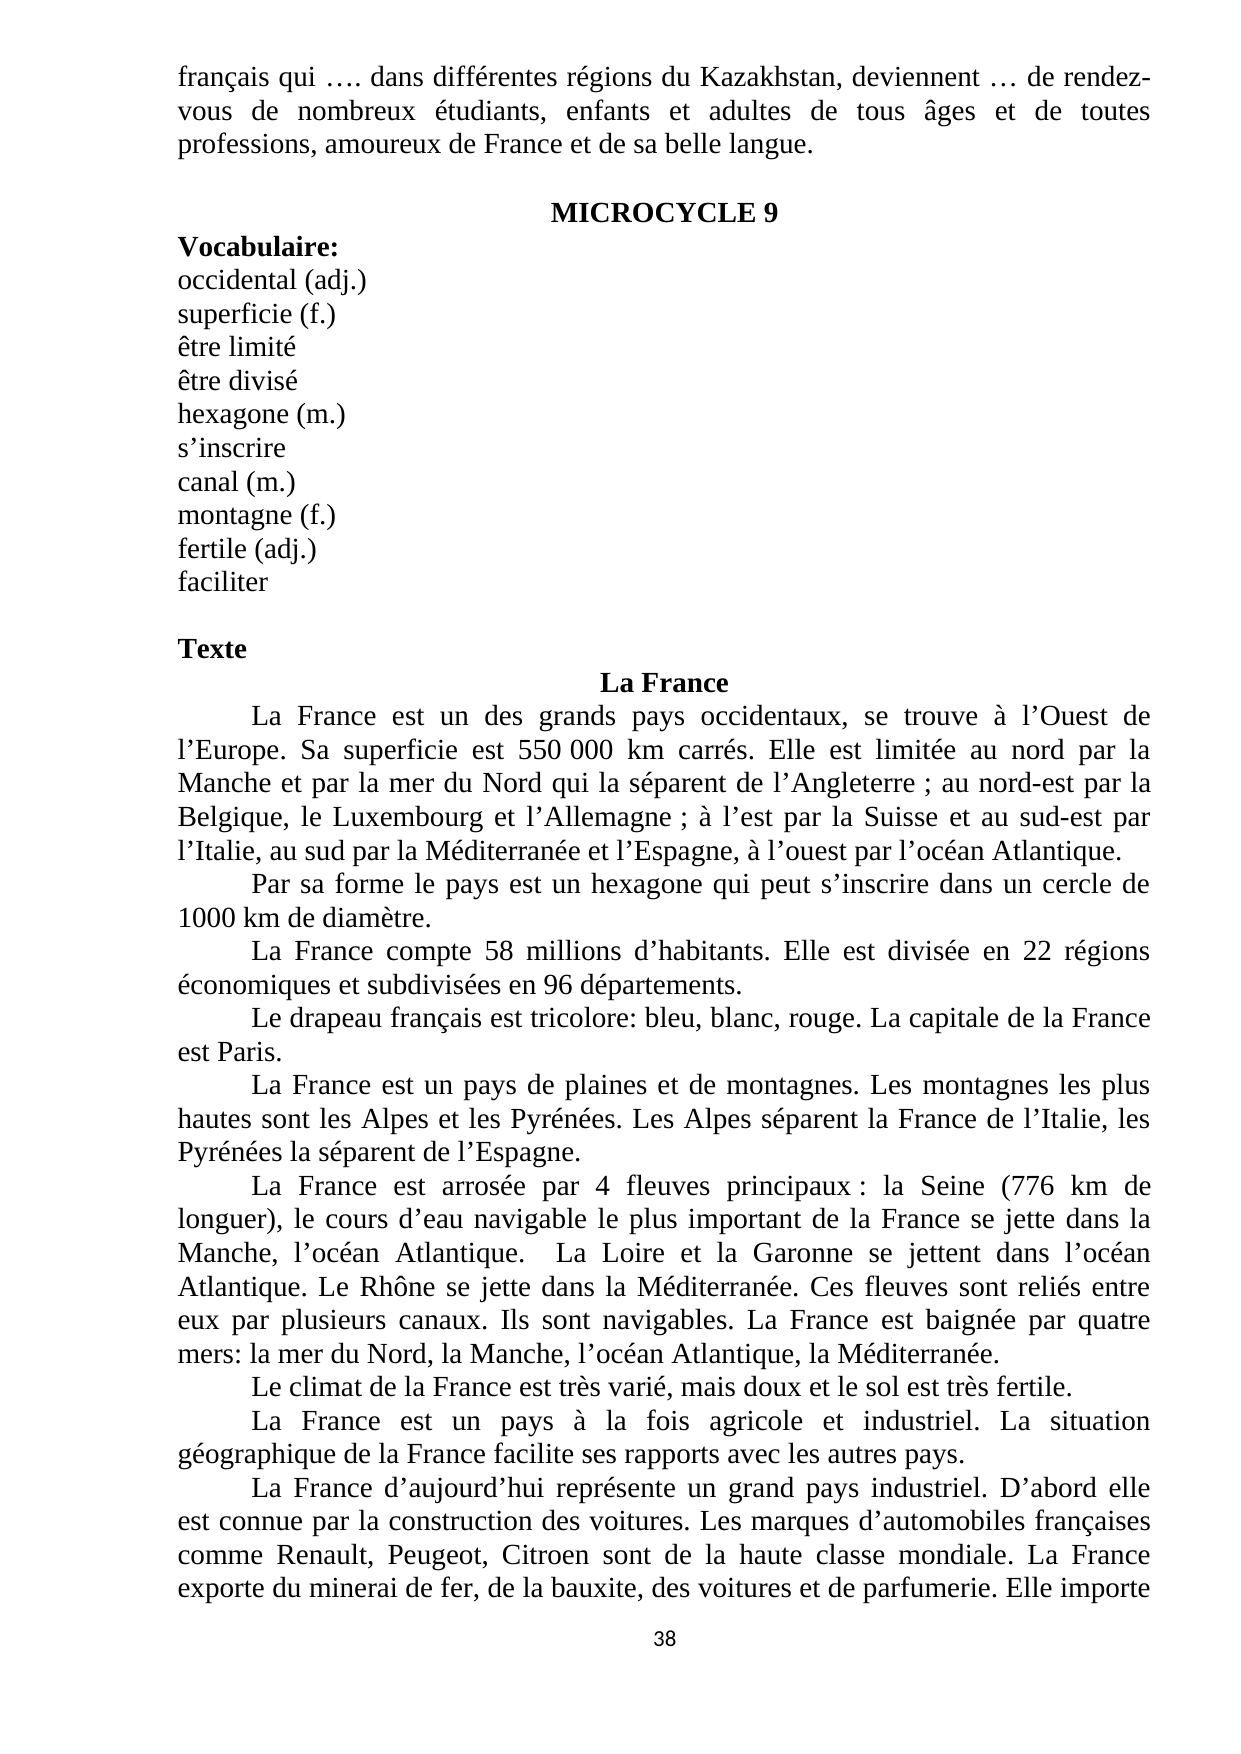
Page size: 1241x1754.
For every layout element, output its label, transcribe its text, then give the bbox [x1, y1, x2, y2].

text canal (m.) [177, 464, 1152, 497]
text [177, 59, 1152, 160]
text être divisé [177, 363, 1152, 397]
text MICROCYCLE 9 [177, 195, 1152, 229]
text La France est arrosée par 4 fleuves principaux : la Seine (776 km de longuer), le cours d’eau navigable le plus important de la France se jette dans la Manche, l’océan Atlantique. La Loire et la Garonne se jettent dans l’océan Atlantique. Le Rhône se jette dans la Méditerranée. Ces fleuves sont reliés entre eux par plusieurs canaux. Ils sont navigables. La France est baignée par quatre mers: la mer du Nord, la Manche, l’océan Atlantique, la Méditerranée. [177, 1168, 1152, 1369]
text être limité [177, 329, 1152, 363]
text occidental (adj.) [177, 262, 1152, 296]
text Le climat de la France est très varié, mais doux et le sol est très fertile. [177, 1369, 1152, 1403]
text superficie (f.) [177, 296, 1152, 329]
text La France est un pays à la fois agricole et industriel. La situation géographique de la France facilite ses rapports avec les autres pays. [177, 1403, 1152, 1470]
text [177, 1470, 1152, 1604]
text Vocabulaire: [177, 229, 1152, 262]
text hexagone (m.) [177, 397, 1152, 430]
text La France est un des grands pays occidentaux, se trouve à l’Ouest de l’Europe. Sa superficie est 550 000 km carrés. Elle est limitée au nord par la Manche et par la mer du Nord qui la séparent de l’Angleterre ; au nord-est par la Belgique, le Luxembourg et l’Allemagne ; à l’est par la Suisse et au sud-est par l’Italie, au sud par la Méditerranée et l’Espagne, à l’ouest par l’océan Atlantique. [177, 698, 1152, 866]
text faciliter [177, 564, 1152, 598]
text fertile (adj.) [177, 531, 1152, 564]
text La France est un pays de plaines et de montagnes. Les montagnes les plus hautes sont les Alpes et les Pyrénées. Les Alpes séparent la France de l’Italie, les Pyrénées la séparent de l’Espagne. [177, 1067, 1152, 1168]
text Par sa forme le pays est un hexagone qui peut s’inscrire dans un cercle de 1000 km de diamètre. [177, 866, 1152, 933]
text La France compte 58 millions d’habitants. Elle est divisée en 22 régions économiques et subdivisées en 96 départements. [177, 933, 1152, 1000]
text montagne (f.) [177, 497, 1152, 531]
text s’inscrire [177, 430, 1152, 464]
text Le drapeau français est tricolore: bleu, blanc, rouge. La capitale de la France est Paris. [177, 1000, 1152, 1067]
text La France [177, 665, 1152, 698]
text Texte [177, 631, 1152, 665]
